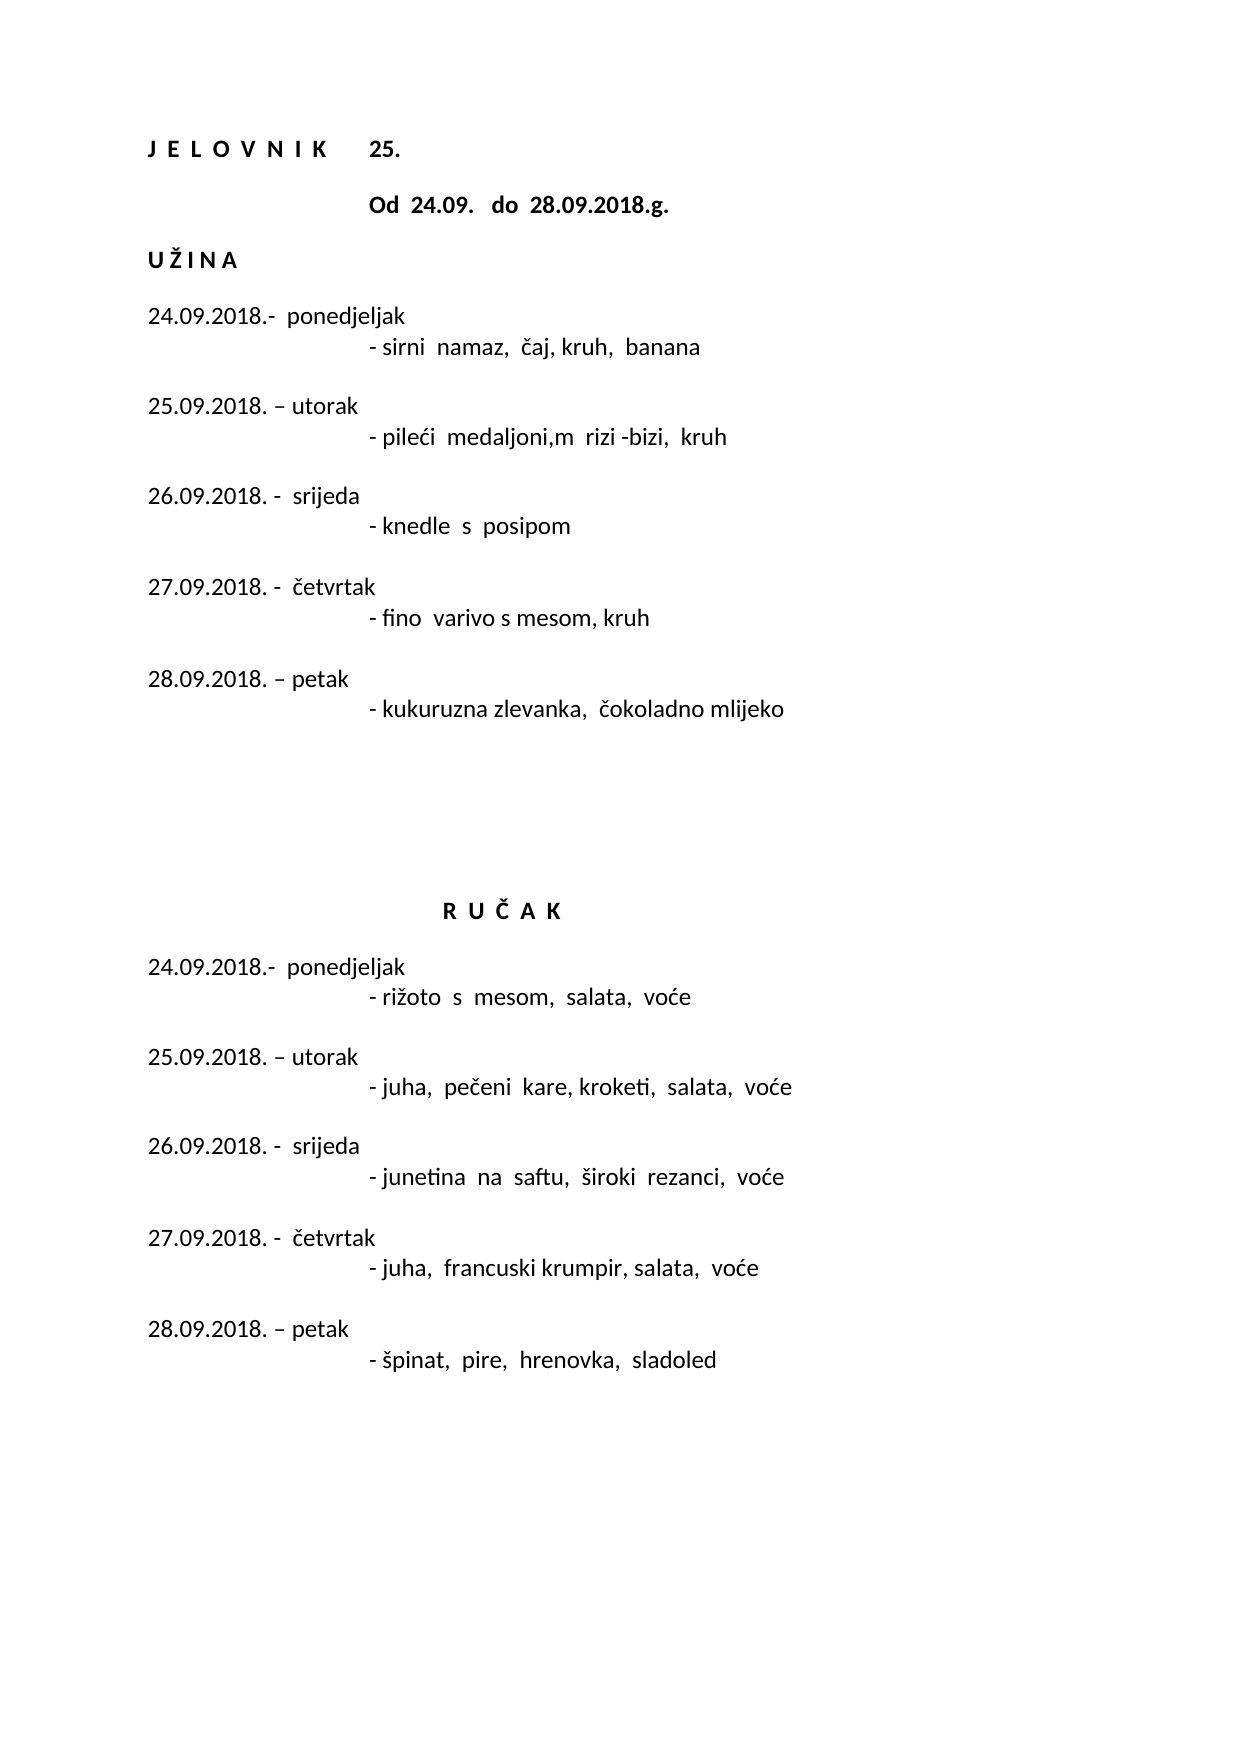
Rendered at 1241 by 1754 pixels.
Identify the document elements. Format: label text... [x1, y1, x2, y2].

text 24.09.2018.- ponedjeljak [148, 951, 1093, 981]
text - sirni namaz, čaj, kruh, banana [148, 331, 1093, 361]
text U Ž I N A [148, 244, 1093, 275]
text - kukuruzna zlevanka, čokoladno mlijeko [148, 694, 1093, 724]
text 27.09.2018. - četvrtak [148, 1222, 1093, 1253]
text - špinat, pire, hrenovka, sladoled [148, 1344, 1093, 1375]
text 27.09.2018. - četvrtak [148, 572, 1093, 602]
text 26.09.2018. - srijeda [148, 1131, 1093, 1161]
text - juha, francuski krumpir, salata, voće [148, 1253, 1093, 1283]
text 25.09.2018. – utorak [148, 1041, 1093, 1071]
text 26.09.2018. - srijeda [148, 480, 1093, 511]
text R U Č A K [148, 895, 1093, 926]
text J E L O V N I K 25. [148, 133, 1093, 163]
text - knedle s posipom [148, 511, 1093, 541]
text Od 24.09. do 28.09.2018.g. [148, 189, 1093, 219]
text 28.09.2018. – petak [148, 663, 1093, 694]
text - pileći medaljoni,m rizi -bizi, kruh [148, 421, 1093, 451]
text - fino varivo s mesom, kruh [148, 602, 1093, 633]
text - juha, pečeni kare, kroketi, salata, voće [148, 1071, 1093, 1102]
text 24.09.2018.- ponedjeljak [148, 300, 1093, 331]
text 25.09.2018. – utorak [148, 390, 1093, 421]
text - junetina na saftu, široki rezanci, voće [148, 1161, 1093, 1192]
text - rižoto s mesom, salata, voće [148, 981, 1093, 1012]
text 28.09.2018. – petak [148, 1314, 1093, 1344]
